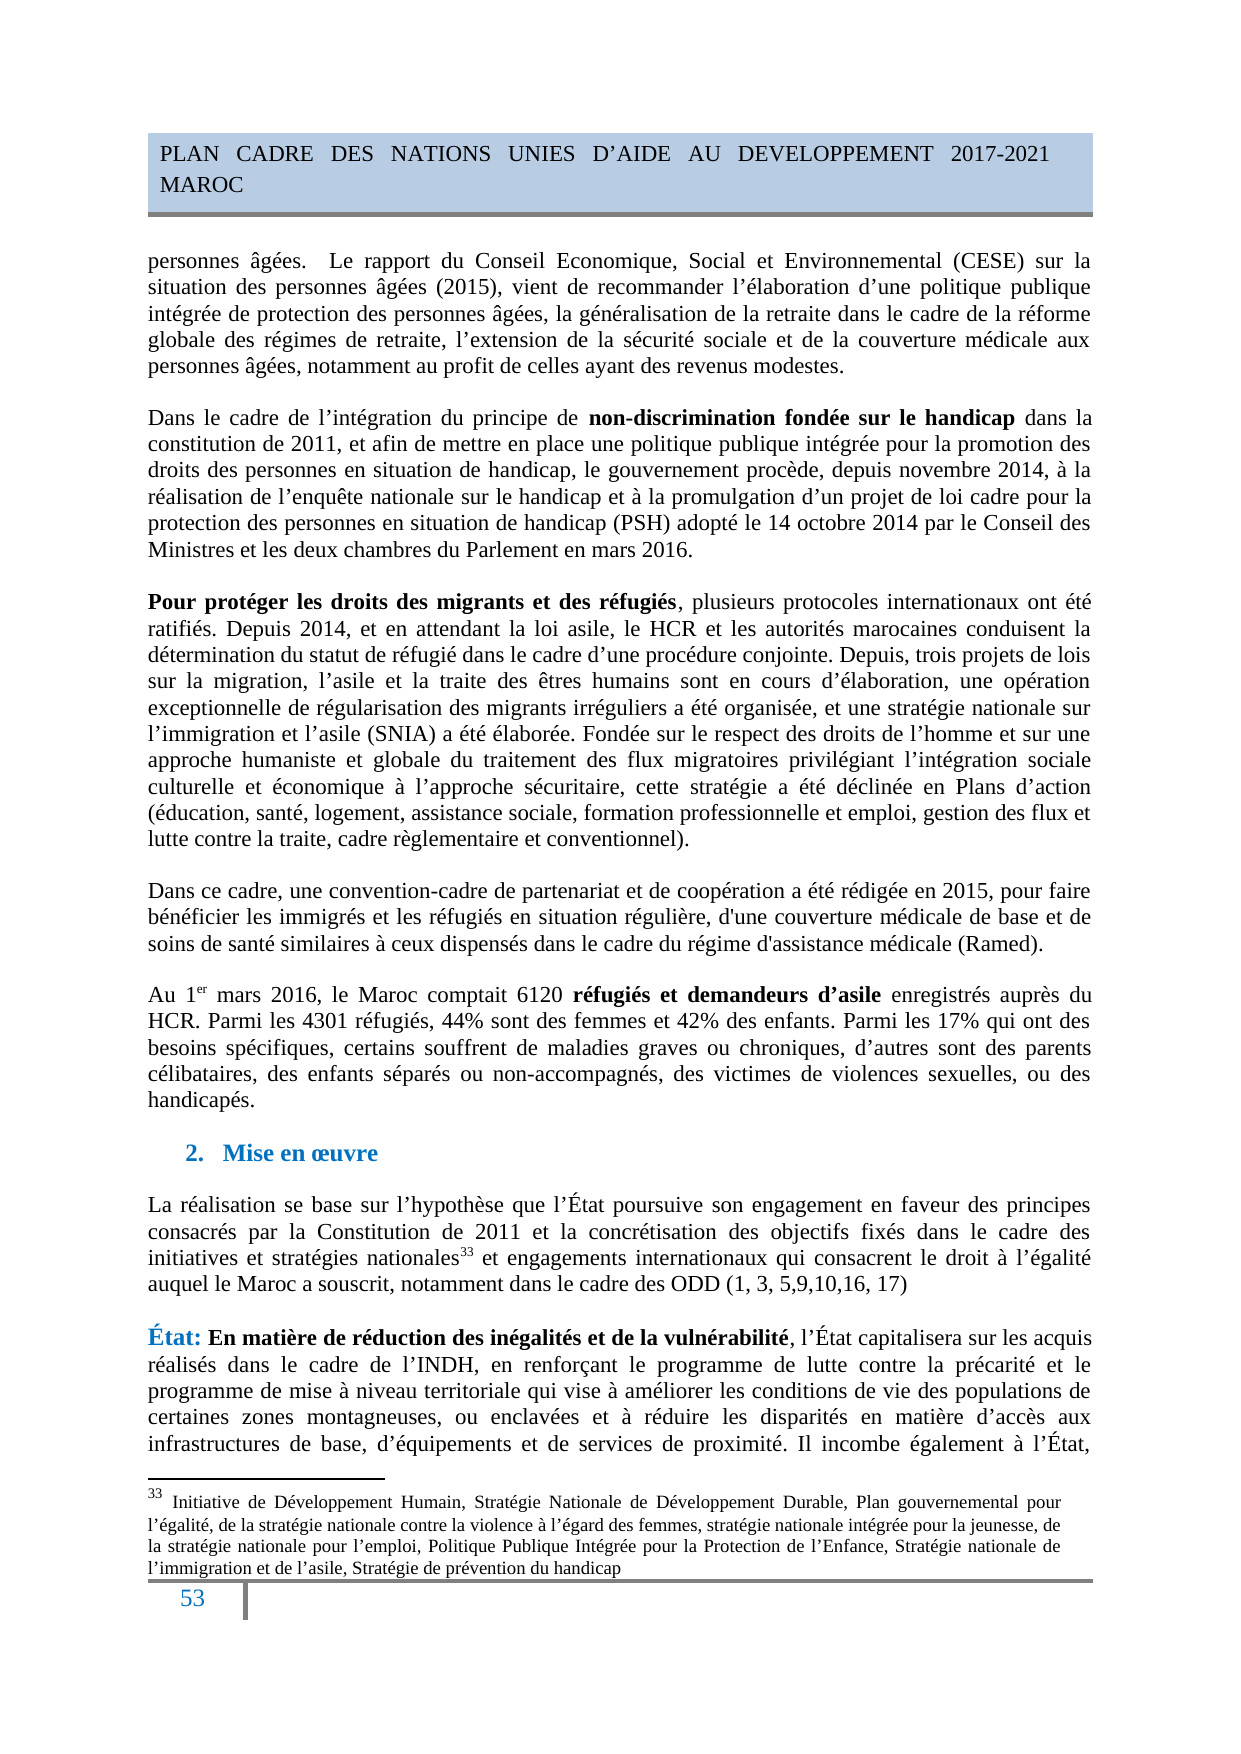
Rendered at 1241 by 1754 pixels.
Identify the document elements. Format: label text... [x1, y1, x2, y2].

text Au 1er mars 2016, le Maroc comptait 6120 réfugiés et demandeurs d’asile enregistrés auprès du HCR. Parmi les 4301 réfugiés, 44% sont des femmes et 42% des enfants. Parmi les 17% qui ont des besoins spécifiques, certains souffrent de maladies graves ou chroniques, d’autres sont des parents célibataires, des enfants séparés ou non-accompagnés, des victimes de violences sexuelles, ou des handicapés. [148, 981, 1093, 1113]
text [148, 247, 1093, 379]
text Dans le cadre de l’intégration du principe de non-discrimination fondée sur le handicap dans la constitution de 2011, et afin de mettre en place une politique publique intégrée pour la promotion des droits des personnes en situation de handicap, le gouvernement procède, depuis novembre 2014, à la réalisation de l’enquête nationale sur le handicap et à la promulgation d’un projet de loi cadre pour la protection des personnes en situation de handicap (PSH) adopté le 14 octobre 2014 par le Conseil des Ministres et les deux chambres du Parlement en mars 2016. [148, 404, 1093, 562]
text La réalisation se base sur l’hypothèse que l’État poursuive son engagement en faveur des principes consacrés par la Constitution de 2011 et la concrétisation des objectifs fixés dans le cadre des initiatives et stratégies nationales et engagements internationaux qui consacrent le droit à l’égalité auquel le Maroc a souscrit, notamment dans le cadre des ODD (1, 3, 5,9,10,16, 17) [148, 1191, 1093, 1297]
text Pour protéger les droits des migrants et des réfugiés, plusieurs protocoles internationaux ont été ratifiés. Depuis 2014, et en attendant la loi asile, le HCR et les autorités marocaines conduisent la détermination du statut de réfugié dans le cadre d’une procédure conjointe. Depuis, trois projets de lois sur la migration, l’asile et la traite des êtres humains sont en cours d’élaboration, une opération exceptionnelle de régularisation des migrants irréguliers a été organisée, et une stratégie nationale sur l’immigration et l’asile (SNIA) a été élaborée. Fondée sur le respect des droits de l’homme et sur une approche humaniste et globale du traitement des flux migratoires privilégiant l’intégration sociale culturelle et économique à l’approche sécuritaire, cette stratégie a été déclinée en Plans d’action (éducation, santé, logement, assistance sociale, formation professionnelle et emploi, gestion des flux et lutte contre la traite, cadre règlementaire et conventionnel). [148, 588, 1093, 852]
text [148, 1322, 1093, 1456]
list Mise en œuvre [185, 1138, 1093, 1166]
text Dans ce cadre, une convention-cadre de partenariat et de coopération a été rédigée en 2015, pour faire bénéficier les immigrés et les réfugiés en situation régulière, d'une couverture médicale de base et de soins de santé similaires à ceux dispensés dans le cadre du régime d'assistance médicale (Ramed). [148, 877, 1093, 956]
